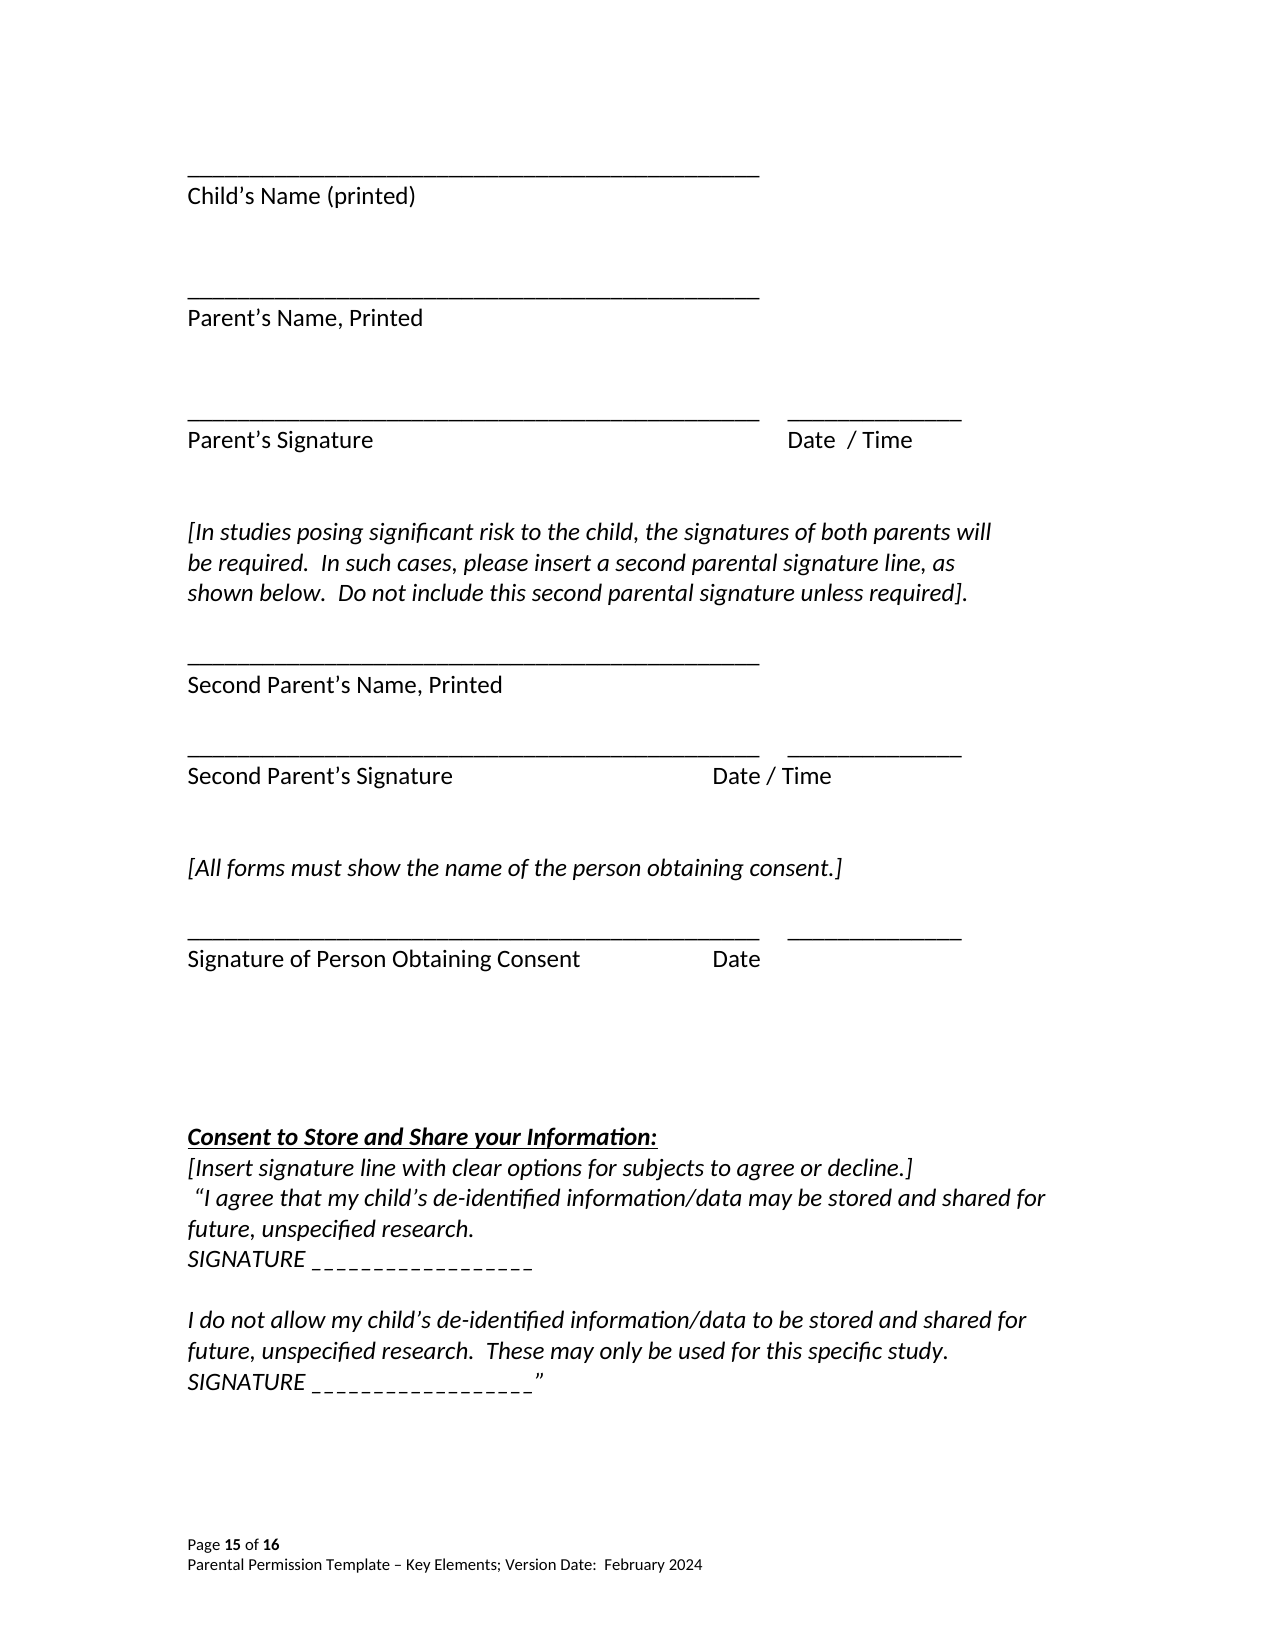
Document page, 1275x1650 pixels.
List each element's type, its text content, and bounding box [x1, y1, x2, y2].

text SIGNATURE __________________” [187, 1366, 1087, 1396]
list Parent’s Signature Date / Time [187, 425, 997, 455]
list ______________________________________________ [187, 638, 997, 669]
list [All forms must show the name of the person obtaining consent.] [187, 852, 997, 882]
text “I agree that my child’s de-identified information/data may be stored and shared for future, unspecified research. [187, 1183, 1087, 1244]
text I do not allow my child’s de-identified information/data to be stored and shared for future, unspecified research. These may only be used for this specific study. [187, 1305, 1087, 1366]
list Second Parent’s Signature Date / Time [187, 760, 997, 791]
text SIGNATURE __________________ [187, 1244, 1087, 1274]
text [Insert signature line with clear options for subjects to agree or decline.] [187, 1152, 1087, 1183]
list [In studies posing significant risk to the child, the signatures of both parents will be required. In such cases, please insert a second parental signature line, as shown below. Do not include this second parental signature unless required]. [187, 516, 997, 608]
list ______________________________________________ ______________ [187, 913, 997, 943]
list Signature of Person Obtaining Consent Date [187, 943, 997, 974]
list Child’s Name (printed) [187, 181, 997, 211]
text Consent to Store and Share your Information: [187, 1122, 1087, 1152]
list ______________________________________________ [187, 150, 997, 181]
list ______________________________________________ ______________ [187, 730, 997, 760]
list Parent’s Name, Printed [187, 303, 997, 333]
list ______________________________________________ ______________ [187, 394, 997, 425]
list Second Parent’s Name, Printed [187, 669, 997, 699]
list ______________________________________________ [187, 272, 997, 303]
